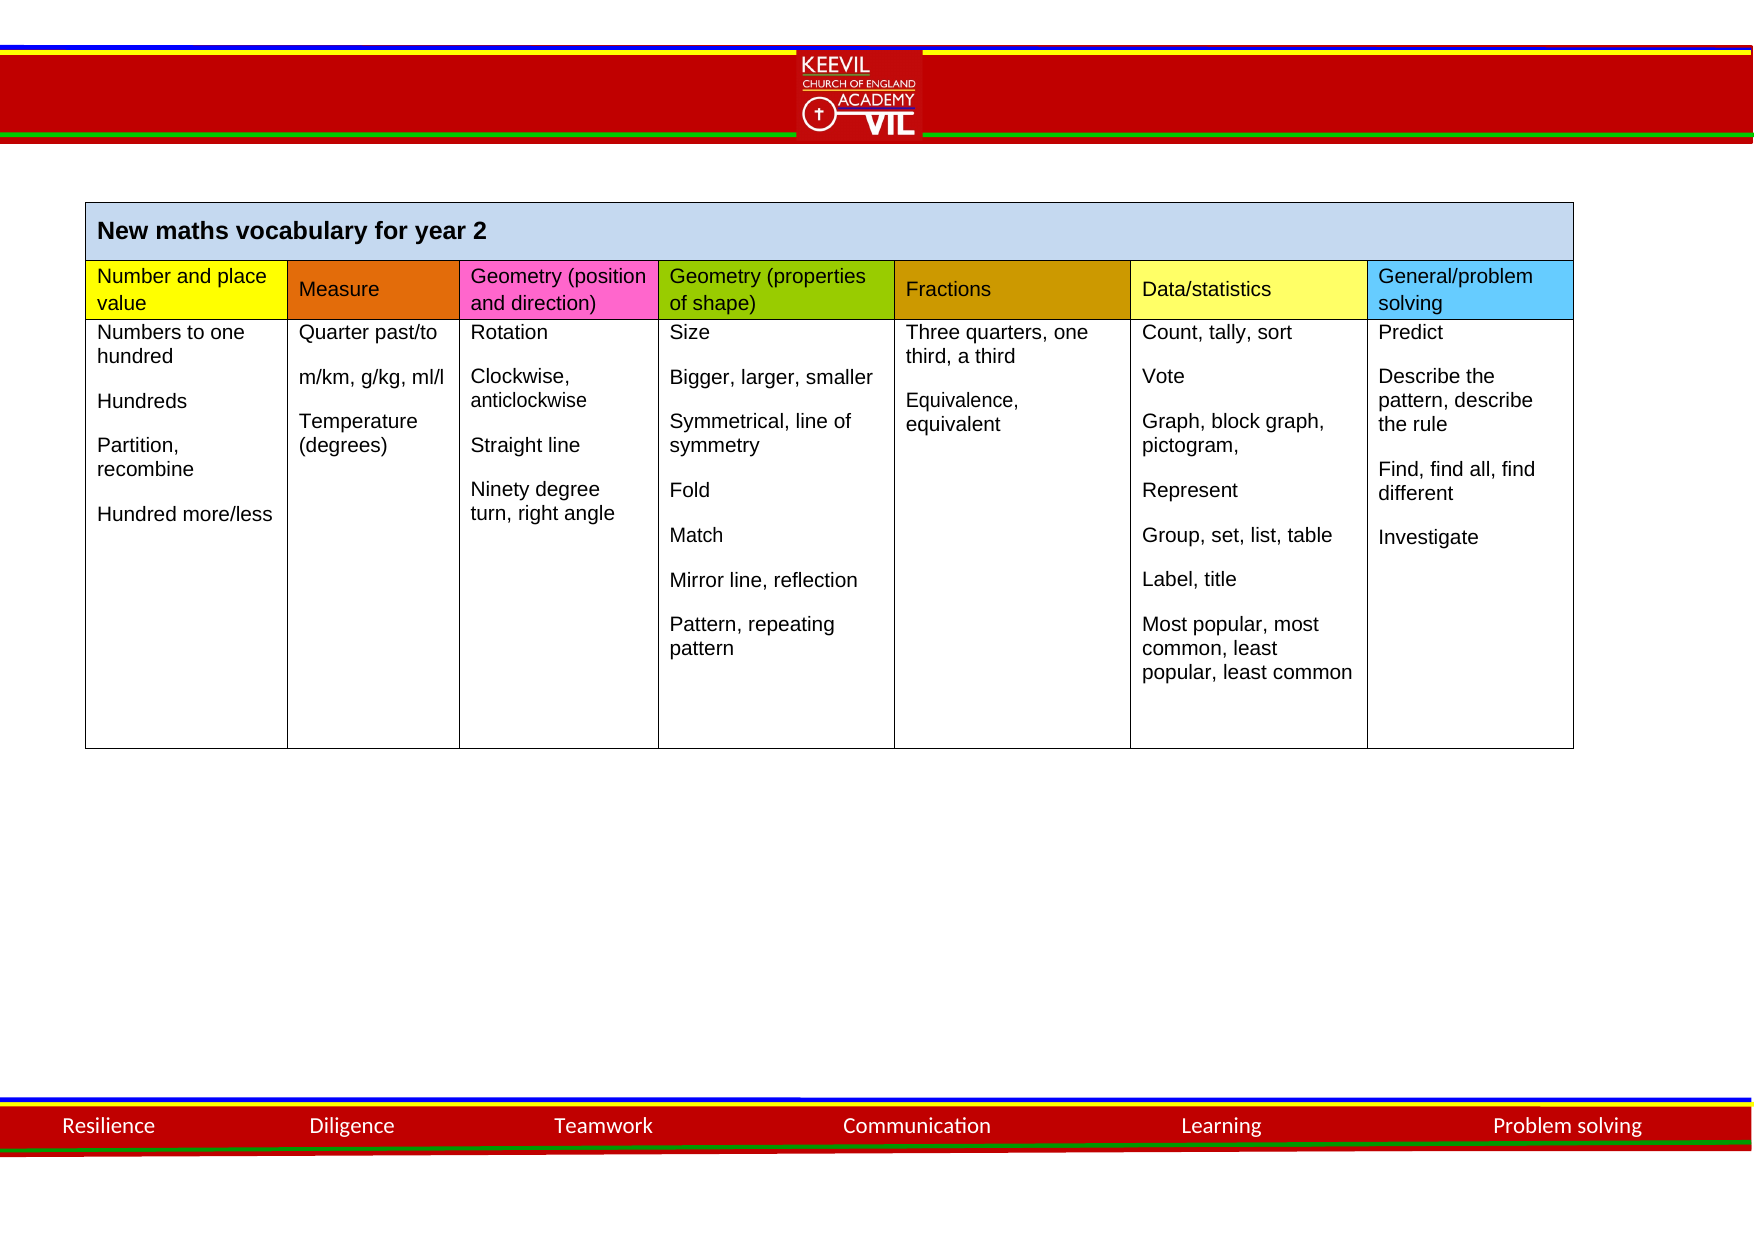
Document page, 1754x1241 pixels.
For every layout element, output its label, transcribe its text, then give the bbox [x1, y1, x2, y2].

table_cell Predict Describe the pattern, describe the rule Find, find all, find different Investigate [1368, 320, 1573, 748]
table_cell Fractions [895, 261, 1130, 319]
table_cell General/problem solving [1368, 261, 1573, 319]
table_cell Rotation Clockwise, anticlockwise Straight line Ninety degree turn, right angle [460, 320, 658, 748]
table_cell Size Bigger, larger, smaller Symmetrical, line of symmetry Fold Match Mirror line, reflection Pattern, repeating pattern [659, 320, 894, 748]
table_cell Geometry (position and direction) [460, 261, 658, 319]
table_header New maths vocabulary for year 2 [86, 203, 1573, 260]
table_cell Three quarters, one third, a third Equivalence, equivalent [895, 320, 1130, 748]
table_cell Quarter past/to m/km, g/kg, ml/l Temperature (degrees) [288, 320, 459, 748]
picture [796, 50, 923, 141]
table_cell Geometry (properties of shape) [659, 261, 894, 319]
table_cell Numbers to one hundred Hundreds Partition, recombine Hundred more/less [86, 320, 287, 748]
table_cell Data/statistics [1131, 261, 1367, 319]
table_cell Number and place value [86, 261, 287, 319]
table_cell Count, tally, sort Vote Graph, block graph, pictogram, Represent Group, set, list, table Label, title Most popular, most common, least popular, least common [1131, 320, 1367, 748]
table_cell Measure [288, 261, 459, 319]
